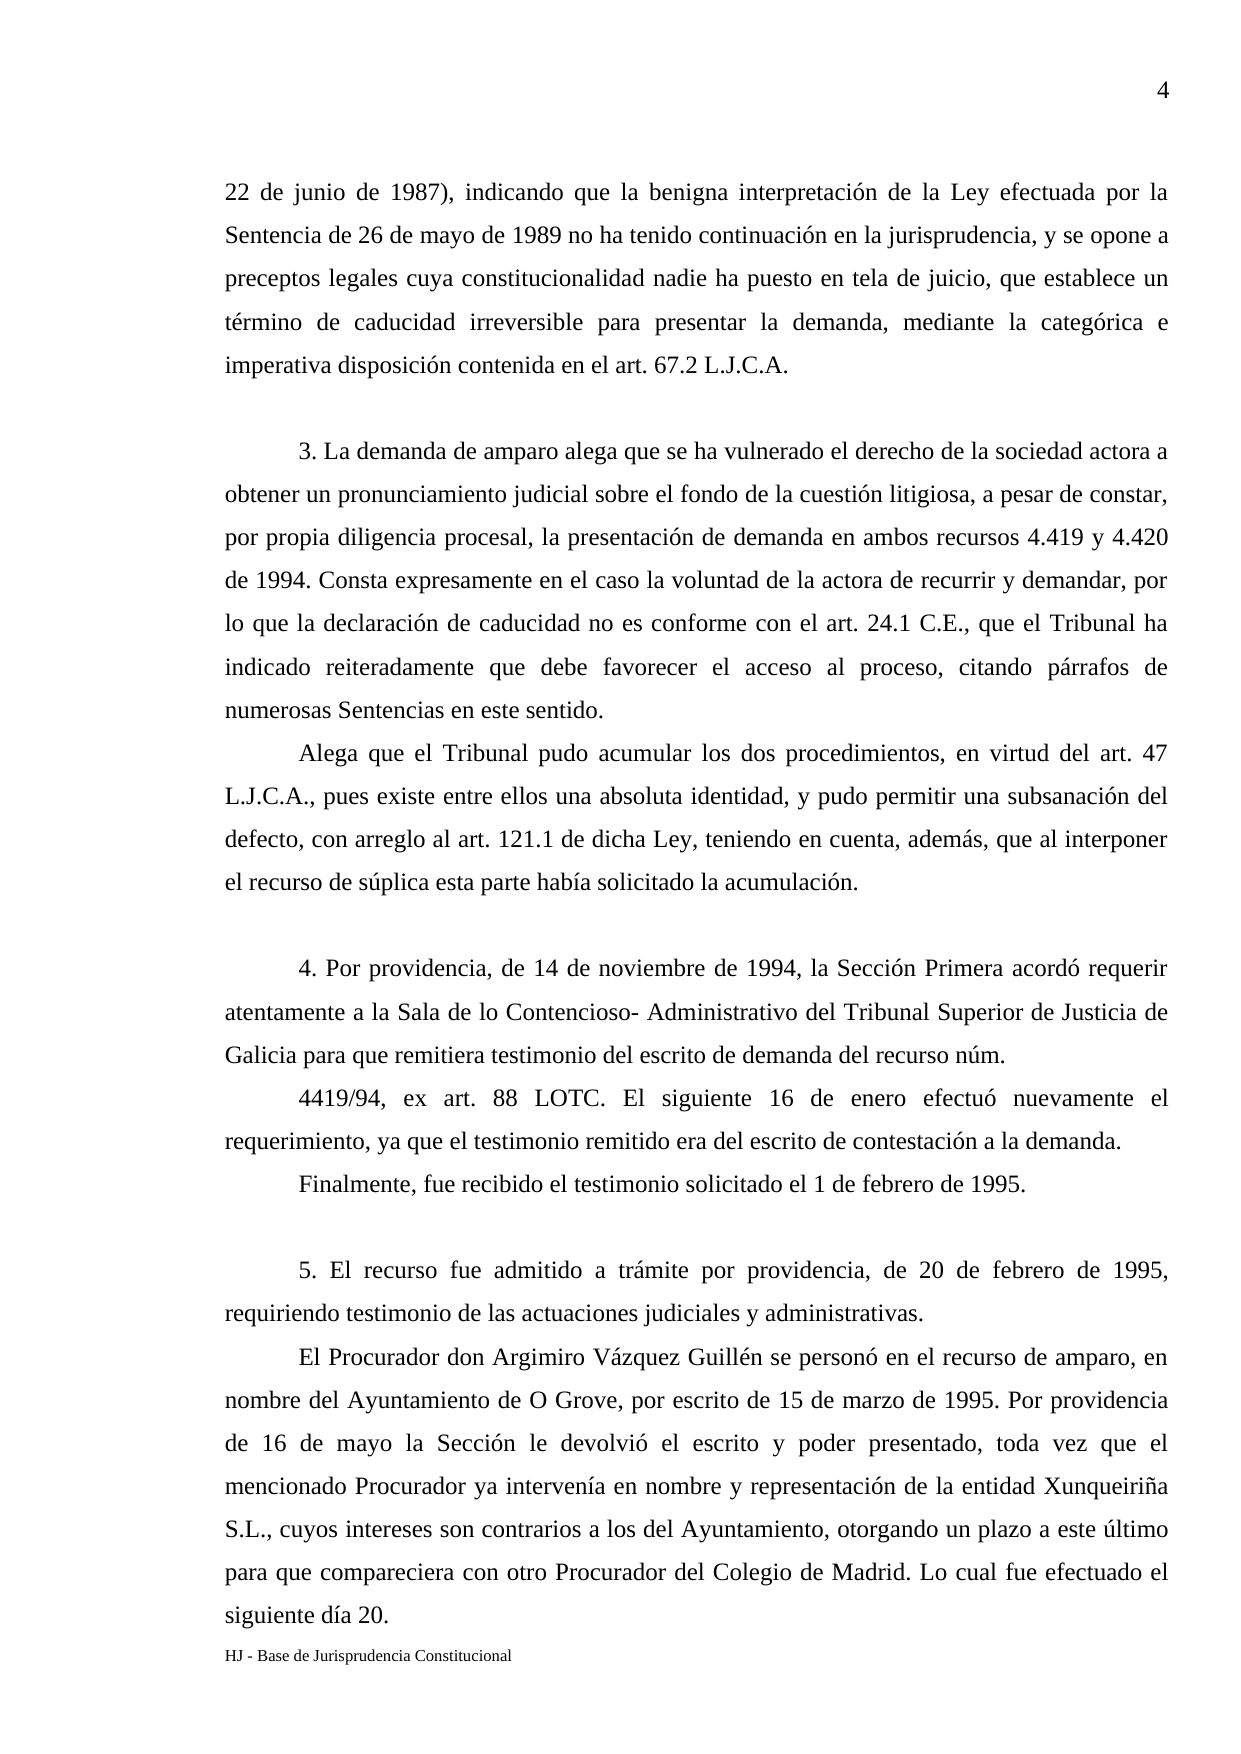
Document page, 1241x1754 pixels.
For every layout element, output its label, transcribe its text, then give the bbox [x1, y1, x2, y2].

text Finalmente, fue recibido el testimonio solicitado el 1 de febrero de 1995. [224, 1169, 1169, 1198]
text 4. Por providencia, de 14 de noviembre de 1994, la Sección Primera acordó requerir atentamente a la Sala de lo Contencioso- Administrativo del Tribunal Superior de Justicia de Galicia para que remitiera testimonio del escrito de demanda del recurso núm. [224, 953, 1169, 1068]
text 5. El recurso fue admitido a trámite por providencia, de 20 de febrero de 1995, requiriendo testimonio de las actuaciones judiciales y administrativas. [224, 1255, 1169, 1327]
text 4419/94, ex art. 88 LOTC. El siguiente 16 de enero efectuó nuevamente el requerimiento, ya que el testimonio remitido era del escrito de contestación a la demanda. [224, 1083, 1169, 1155]
text 3. La demanda de amparo alega que se ha vulnerado el derecho de la sociedad actora a obtener un pronunciamiento judicial sobre el fondo de la cuestión litigiosa, a pesar de constar, por propia diligencia procesal, la presentación de demanda en ambos recursos 4.419 y 4.420 de 1994. Consta expresamente en el caso la voluntad de la actora de recurrir y demandar, por lo que la declaración de caducidad no es conforme con el art. 24.1 C.E., que el Tribunal ha indicado reiteradamente que debe favorecer el acceso al proceso, citando párrafos de numerosas Sentencias en este sentido. [224, 436, 1169, 723]
text El Procurador don Argimiro Vázquez Guillén se personó en el recurso de amparo, en nombre del Ayuntamiento de O Grove, por escrito de 15 de marzo de 1995. Por providencia de 16 de mayo la Sección le devolvió el escrito y poder presentado, toda vez que el mencionado Procurador ya intervenía en nombre y representación de la entidad Xunqueiriña S.L., cuyos intereses son contrarios a los del Ayuntamiento, otorgando un plazo a este último para que compareciera con otro Procurador del Colegio de Madrid. Lo cual fue efectuado el siguiente día 20. [224, 1342, 1169, 1629]
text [224, 177, 1169, 378]
text Alega que el Tribunal pudo acumular los dos procedimientos, en virtud del art. 47 L.J.C.A., pues existe entre ellos una absoluta identidad, y pudo permitir una subsanación del defecto, con arreglo al art. 121.1 de dicha Ley, teniendo en cuenta, además, que al interponer el recurso de súplica esta parte había solicitado la acumulación. [224, 738, 1169, 896]
